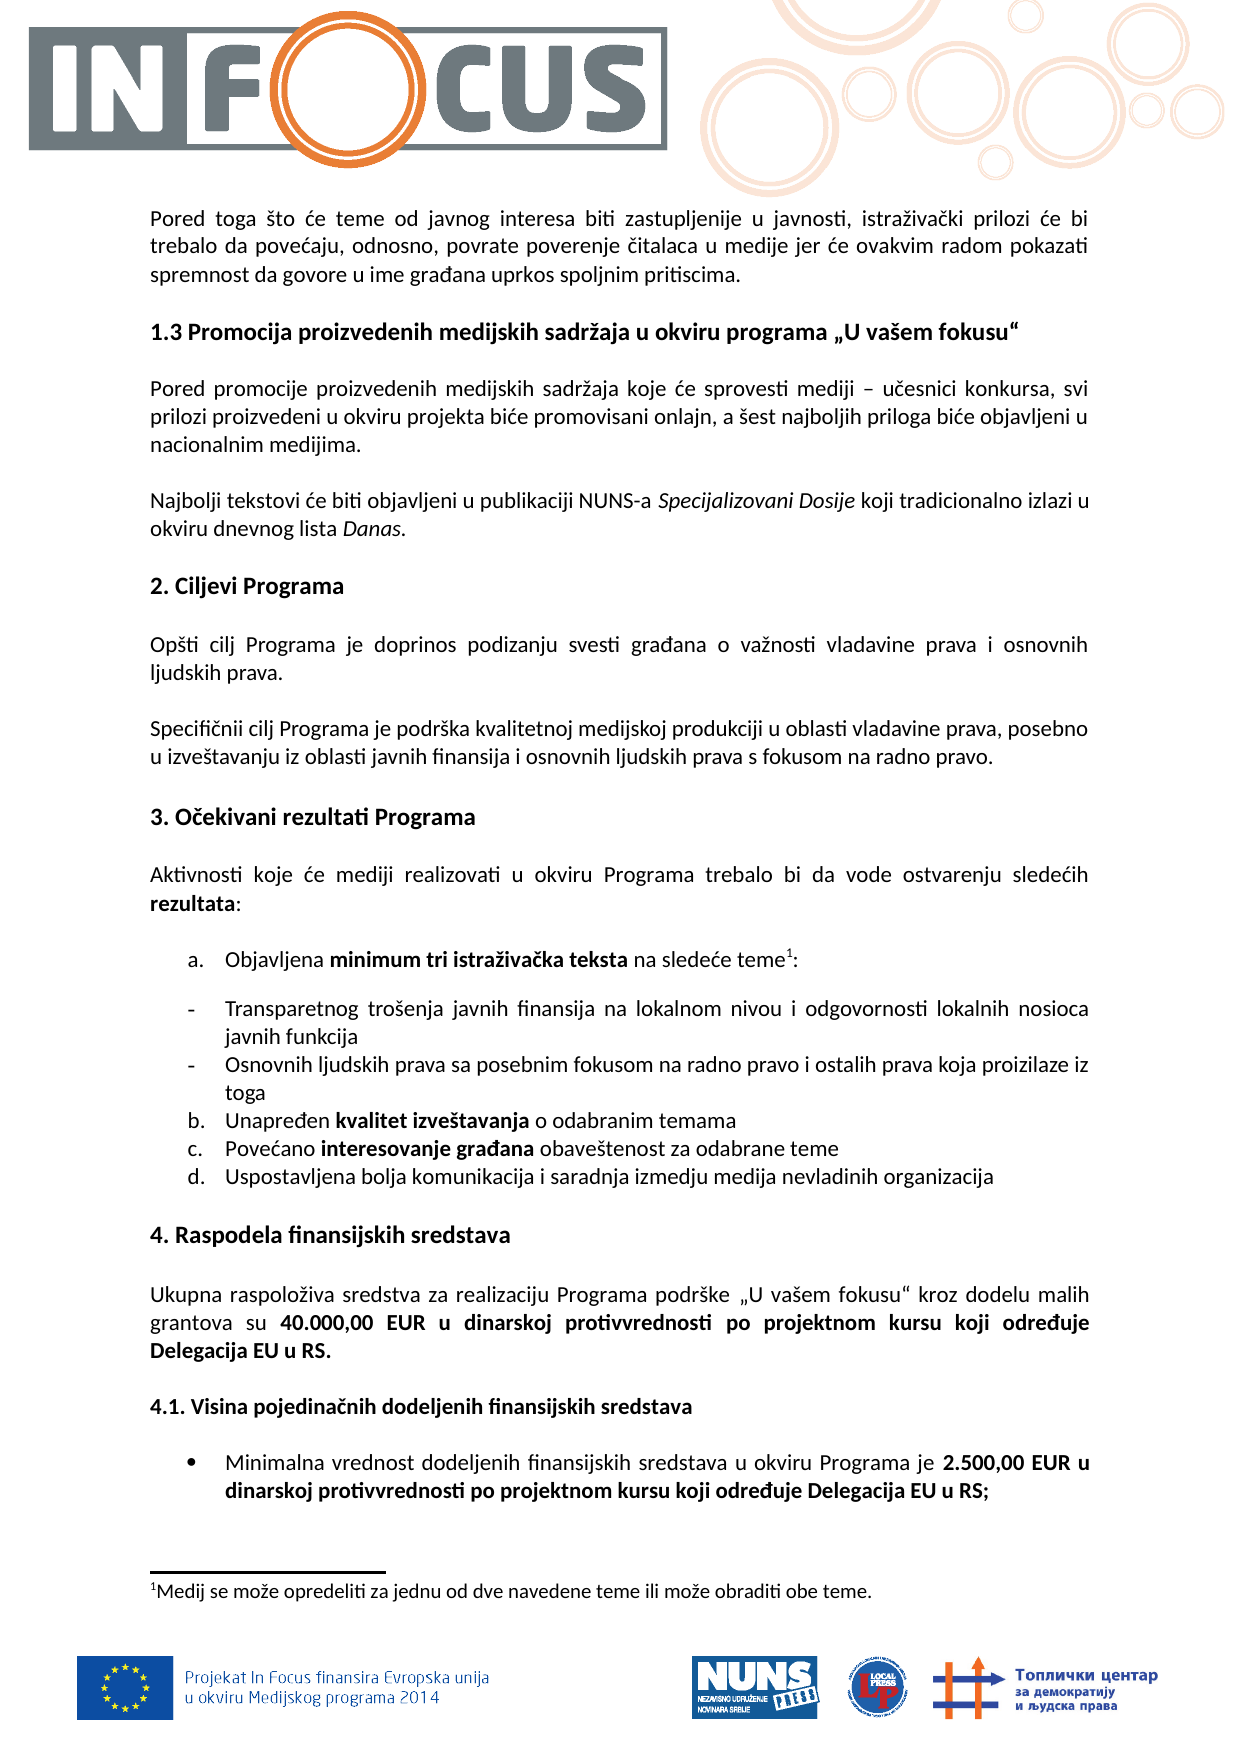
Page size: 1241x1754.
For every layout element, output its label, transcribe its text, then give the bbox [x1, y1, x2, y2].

list Minimalna vrednost dodeljenih finansijskih sredstava u okviru Programa je 2.500,00 EUR u dinarskoj protivvrednosti po projektnom kursu koji određuje Delegacija EU u RS; [187, 1448, 1090, 1504]
text Pored promocije proizvedenih medijskih sadržaja koje će sprovesti mediji – učesnici konkursa, svi prilozi proizvedeni u okviru projekta biće promovisani onlajn, a šest najboljih priloga biće objavljeni u nacionalnim medijima. [150, 374, 1090, 458]
text Opšti cilj Programa je doprinos podizanju svesti građana o važnosti vladavine prava i osnovnih ljudskih prava. [150, 630, 1090, 686]
list Uspostavljena bolja komunikacija i saradnja izmedju medija nevladinih organizacija [187, 1162, 1090, 1190]
text 2. Ciljevi Programa [150, 570, 1090, 601]
text 4.1. Visina pojedinačnih dodeljenih finansijskih sredstava [150, 1392, 1090, 1421]
text 1.3 Promocija proizvedenih medijskih sadržaja u okviru programa „U vašem fokusu“ [150, 316, 1090, 346]
text Aktivnosti koje će mediji realizovati u okviru Programa trebalo bi da vode ostvarenju sledećih rezultata: [150, 861, 1090, 917]
text 3. Očekivani rezultati Programa [150, 801, 1090, 831]
list Unapređen kvalitet izveštavanja o odabranim temama [187, 1106, 1090, 1134]
text Najbolji tekstovi će biti objavljeni u publikaciji NUNS-a Specijalizovani Dosije koji tradicionalno izlazi u okviru dnevnog lista Danas. [150, 486, 1090, 542]
text Specifičnii cilj Programa je podrška kvalitetnoj medijskoj produkciji u oblasti vladavine prava, posebno u izveštavanju iz oblasti javnih finansija i osnovnih ljudskih prava s fokusom na radno pravo. [150, 714, 1090, 770]
list Transparetnog trošenja javnih finansija na lokalnom nivou i odgovornosti lokalnih nosioca javnih funkcija [187, 994, 1090, 1050]
picture [28, 0, 1225, 1720]
list Povećano interesovanje građana obaveštenost za odabrane teme [187, 1134, 1090, 1162]
list Objavljena minimum tri istraživačka teksta na sledeće teme: [187, 945, 1090, 973]
list Osnovnih ljudskih prava sa posebnim fokusom na radno pravo i ostalih prava koja proizilaze iz toga [187, 1050, 1090, 1106]
text 4. Raspodela finansijskih sredstava [150, 1219, 1090, 1250]
text Pored toga što će teme od javnog interesa biti zastupljenije u javnosti, istraživački prilozi će bi trebalo da povećaju, odnosno, povrate poverenje čitalaca u medije jer će ovakvim radom pokazati spremnost da govore u ime građana uprkos spoljnim pritiscima. [150, 204, 1090, 288]
text Ukupna raspoloživa sredstva za realizaciju Programa podrške „U vašem fokusu“ kroz dodelu malih grantova su 40.000,00 EUR u dinarskoj protivvrednosti po projektnom kursu koji određuje Delegacija EU u RS. [150, 1280, 1090, 1364]
